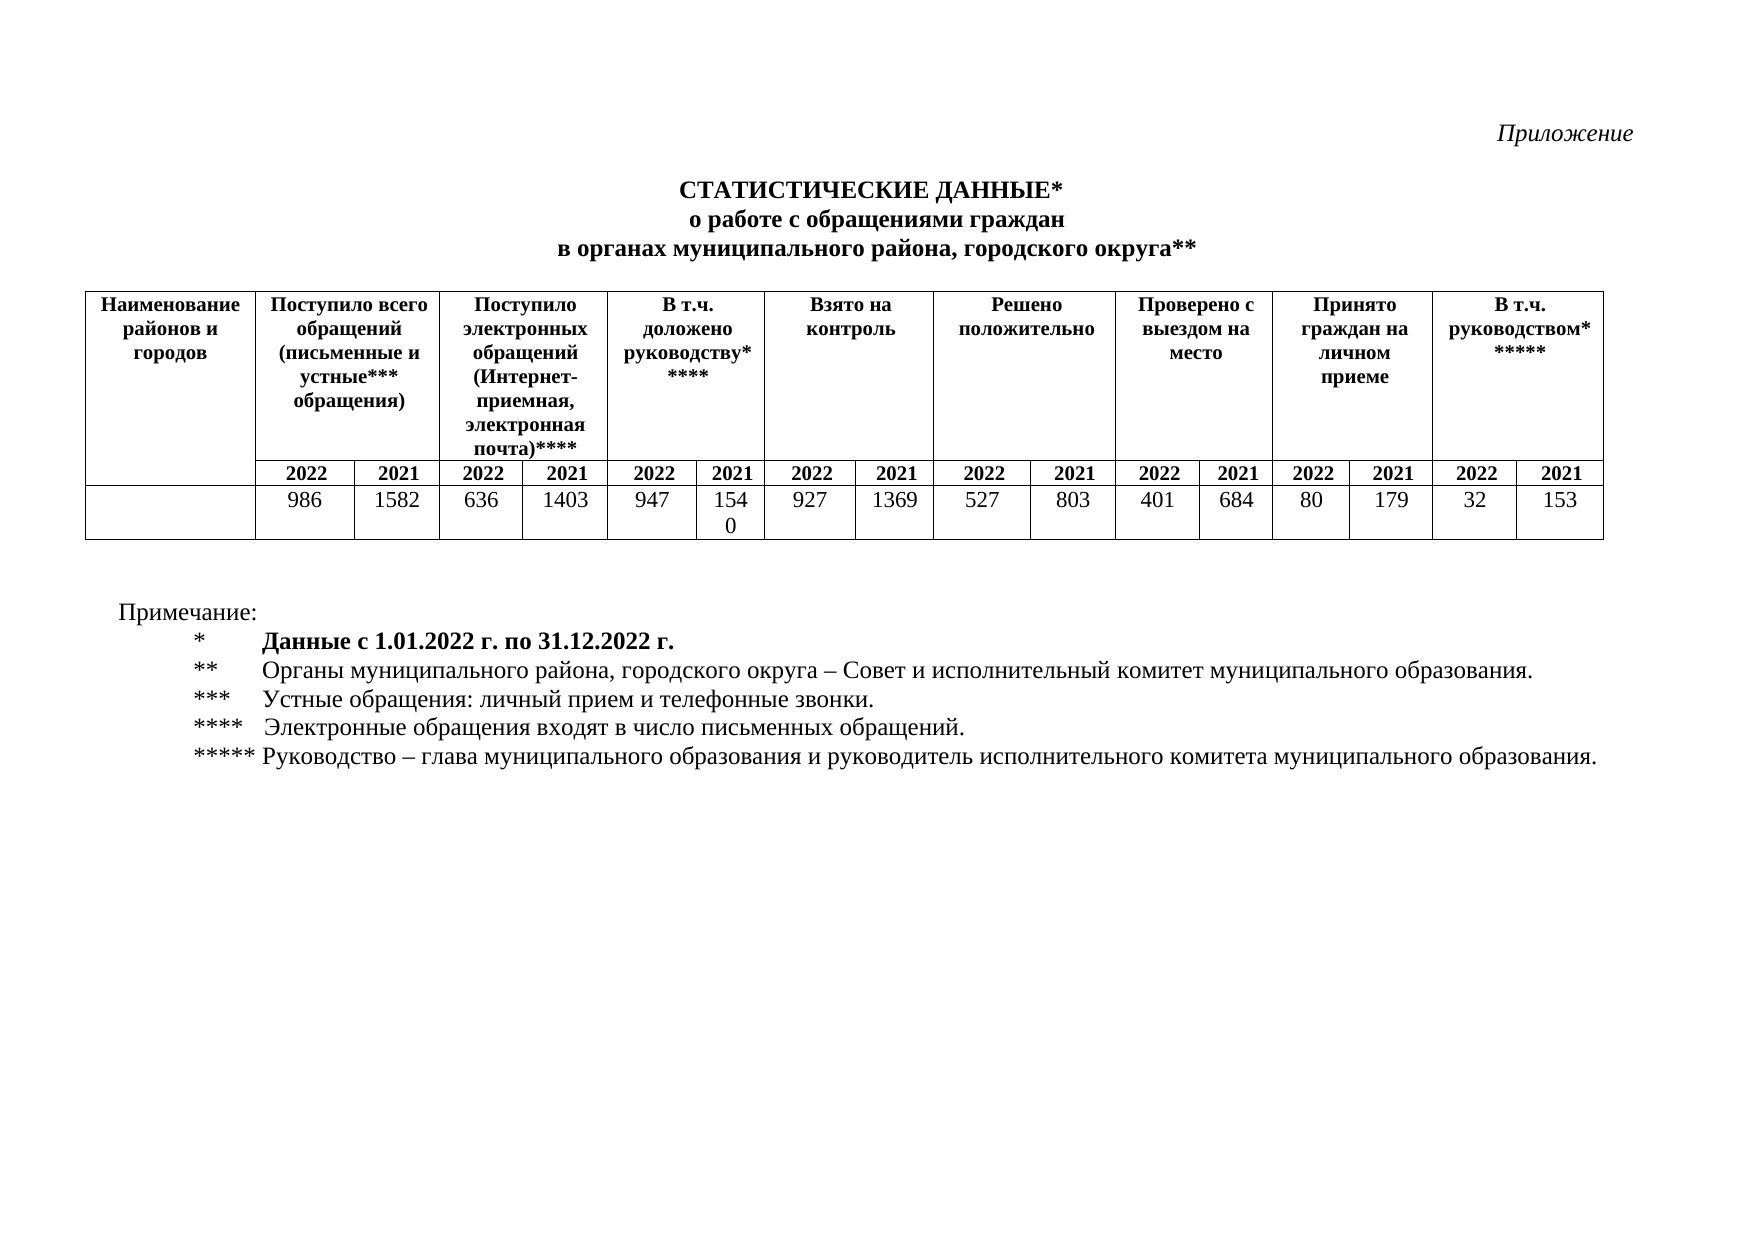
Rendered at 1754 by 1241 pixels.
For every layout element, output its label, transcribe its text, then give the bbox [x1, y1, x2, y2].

table_cell [86, 486, 255, 539]
text Приложение [118, 118, 1636, 147]
text ***** Руководство – глава муниципального образования и руководитель исполнительного комитета муниципального образования. [193, 741, 1636, 770]
table_cell 636 [440, 486, 522, 539]
text о работе с обращениями граждан [118, 204, 1636, 233]
text в органах муниципального района, городского округа** [118, 233, 1636, 262]
table_cell 2022 [765, 461, 855, 485]
table_cell 803 [1031, 486, 1115, 539]
table_cell 2021 [523, 461, 607, 485]
table_header Решено положительно [934, 292, 1115, 460]
table_cell 947 [608, 486, 696, 539]
text Примечание: [118, 597, 1636, 626]
text *** Устные обращения: личный прием и телефонные звонки. [193, 684, 1636, 712]
text ** Органы муниципального района, городского округа – Совет и исполнительный комитет муниципального образования. [193, 655, 1636, 684]
text **** Электронные обращения входят в число письменных обращений. [193, 712, 1636, 741]
table_header Взято на контроль [765, 292, 933, 460]
table_cell 2021 [697, 461, 764, 485]
table_cell 401 [1116, 486, 1199, 539]
table_cell 2022 [608, 461, 696, 485]
table_cell 32 [1433, 486, 1516, 539]
table_header В т.ч. руководством****** [1433, 292, 1603, 460]
table_header В т.ч. доложено руководству***** [608, 292, 764, 460]
text СТАТИСТИЧЕСКИЕ ДАННЫЕ* [118, 176, 1624, 204]
table_cell 684 [1200, 486, 1272, 539]
table_cell 1582 [355, 486, 439, 539]
table_cell 986 [256, 486, 354, 539]
table_header Поступило электронных обращений (Интернет-приемная, электронная почта)**** [440, 292, 607, 460]
table_header Наименование районов и городов [86, 292, 255, 485]
table_cell 1403 [523, 486, 607, 539]
table_cell 1369 [856, 486, 933, 539]
text * Данные с 1.01.2022 г. по 31.12.2022 г. [193, 626, 1636, 655]
table_header Принято граждан на личном приеме [1273, 292, 1432, 460]
table_cell 527 [934, 486, 1030, 539]
table_cell 179 [1350, 486, 1432, 539]
table_cell 153 [1517, 486, 1603, 539]
table_cell 80 [1273, 486, 1349, 539]
table_header Поступило всего обращений (письменные и устные*** обращения) [256, 292, 439, 460]
table_header Проверено с выездом на место [1116, 292, 1272, 460]
table_cell 927 [765, 486, 855, 539]
